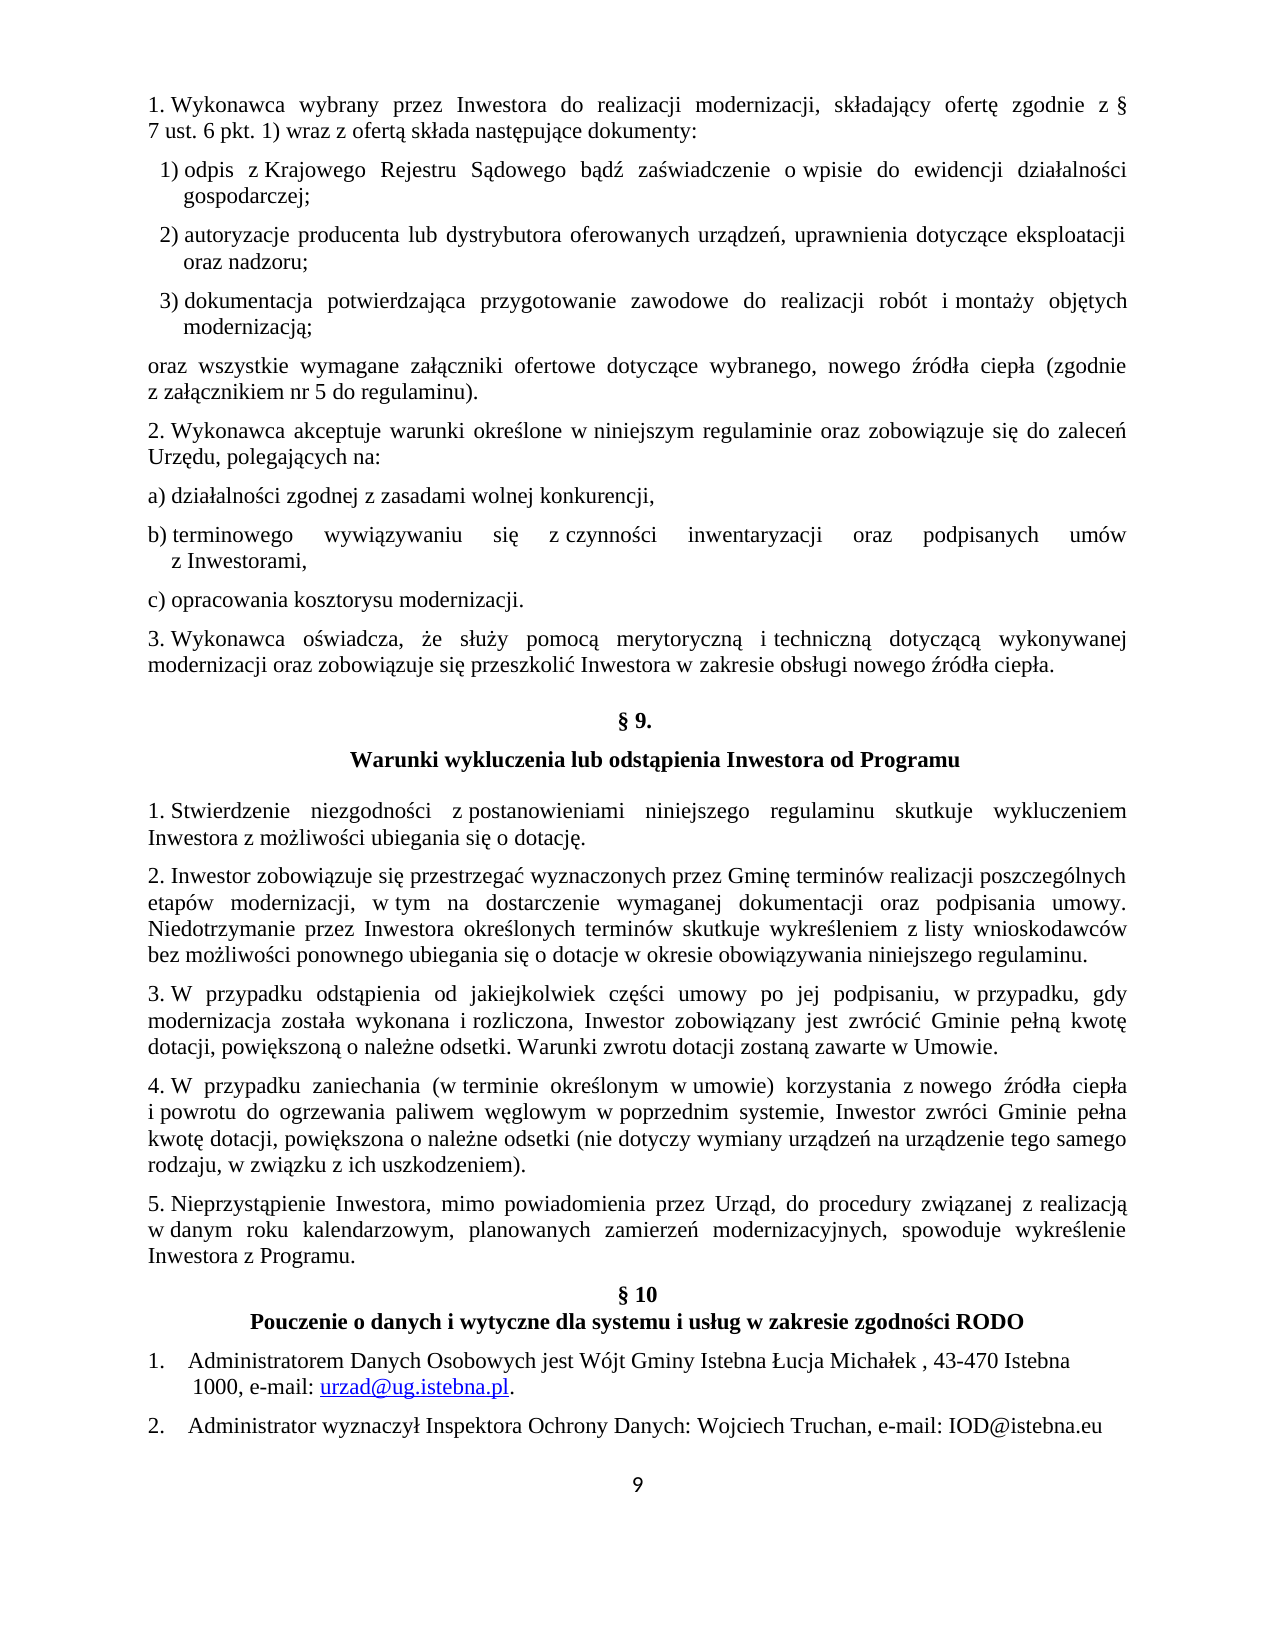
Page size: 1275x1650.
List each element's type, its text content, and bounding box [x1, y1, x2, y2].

text oraz wszystkie wymagane załączniki ofertowe dotyczące wybranego, nowego źródła ciepła (zgodnie z załącznikiem nr 5 do regulaminu). [148, 352, 1127, 404]
text 1) odpis z Krajowego Rejestru Sądowego bądź zaświadczenie o wpisie do ewidencji działalności gospodarczej; [159, 156, 1127, 209]
text 2. Wykonawca akceptuje warunki określone w niniejszym regulaminie oraz zobowiązuje się do zaleceń Urzędu, polegających na: [148, 417, 1127, 470]
text c) opracowania kosztorysu modernizacji. [148, 586, 1127, 613]
text a) działalności zgodnej z zasadami wolnej konkurencji, [148, 482, 1127, 509]
text § 10 [148, 1281, 1127, 1308]
text 1. Administratorem Danych Osobowych jest Wójt Gminy Istebna Łucja Michałek , 43-470 Istebna 1000, e-mail: urzad@ug.istebna.pl. [148, 1347, 1127, 1399]
text Pouczenie o danych i wytyczne dla systemu i usług w zakresie zgodności RODO [148, 1308, 1127, 1334]
text 2. Administrator wyznaczył Inspektora Ochrony Danych: Wojciech Truchan, e-mail: IOD@istebna.eu [148, 1412, 1127, 1438]
text 3. W przypadku odstąpienia od jakiejkolwiek części umowy po jej podpisaniu, w przypadku, gdy modernizacja została wykonana i rozliczona, Inwestor zobowiązany jest zwrócić Gminie pełną kwotę dotacji, powiększoną o należne odsetki. Warunki zwrotu dotacji zostaną zawarte w Umowie. [148, 980, 1127, 1059]
text 4. W przypadku zaniechania (w terminie określonym w umowie) korzystania z nowego źródła ciepła i powrotu do ogrzewania paliwem węglowym w poprzednim systemie, Inwestor zwróci Gminie pełna kwotę dotacji, powiększona o należne odsetki (nie dotyczy wymiany urządzeń na urządzenie tego samego rodzaju, w związku z ich uszkodzeniem). [148, 1072, 1127, 1177]
text 1. Wykonawca wybrany przez Inwestora do realizacji modernizacji, składający ofertę zgodnie z § 7 ust. 6 pkt. 1) wraz z ofertą składa następujące dokumenty: [148, 91, 1127, 144]
text 2. Inwestor zobowiązuje się przestrzegać wyznaczonych przez Gminę terminów realizacji poszczególnych etapów modernizacji, w tym na dostarczenie wymaganej dokumentacji oraz podpisania umowy. Niedotrzymanie przez Inwestora określonych terminów skutkuje wykreśleniem z listy wnioskodawców bez możliwości ponownego ubiegania się o dotacje w okresie obowiązywania niniejszego regulaminu. [148, 862, 1127, 968]
text 1. Stwierdzenie niezgodności z postanowieniami niniejszego regulaminu skutkuje wykluczeniem Inwestora z możliwości ubiegania się o dotację. [148, 797, 1127, 850]
text Warunki wykluczenia lub odstąpienia Inwestora od Programu [148, 746, 1127, 772]
text 3. Wykonawca oświadcza, że służy pomocą merytoryczną i techniczną dotyczącą wykonywanej modernizacji oraz zobowiązuje się przeszkolić Inwestora w zakresie obsługi nowego źródła ciepła. [148, 625, 1127, 678]
text § 9. [148, 707, 1127, 733]
text b) terminowego wywiązywaniu się z czynności inwentaryzacji oraz podpisanych umów z Inwestorami, [148, 521, 1127, 574]
text 3) dokumentacja potwierdzająca przygotowanie zawodowe do realizacji robót i montaży objętych modernizacją; [159, 287, 1127, 339]
text 5. Nieprzystąpienie Inwestora, mimo powiadomienia przez Urząd, do procedury związanej z realizacją w danym roku kalendarzowym, planowanych zamierzeń modernizacyjnych, spowoduje wykreślenie Inwestora z Programu. [148, 1190, 1127, 1269]
text 2) autoryzacje producenta lub dystrybutora oferowanych urządzeń, uprawnienia dotyczące eksploatacji oraz nadzoru; [159, 221, 1127, 274]
